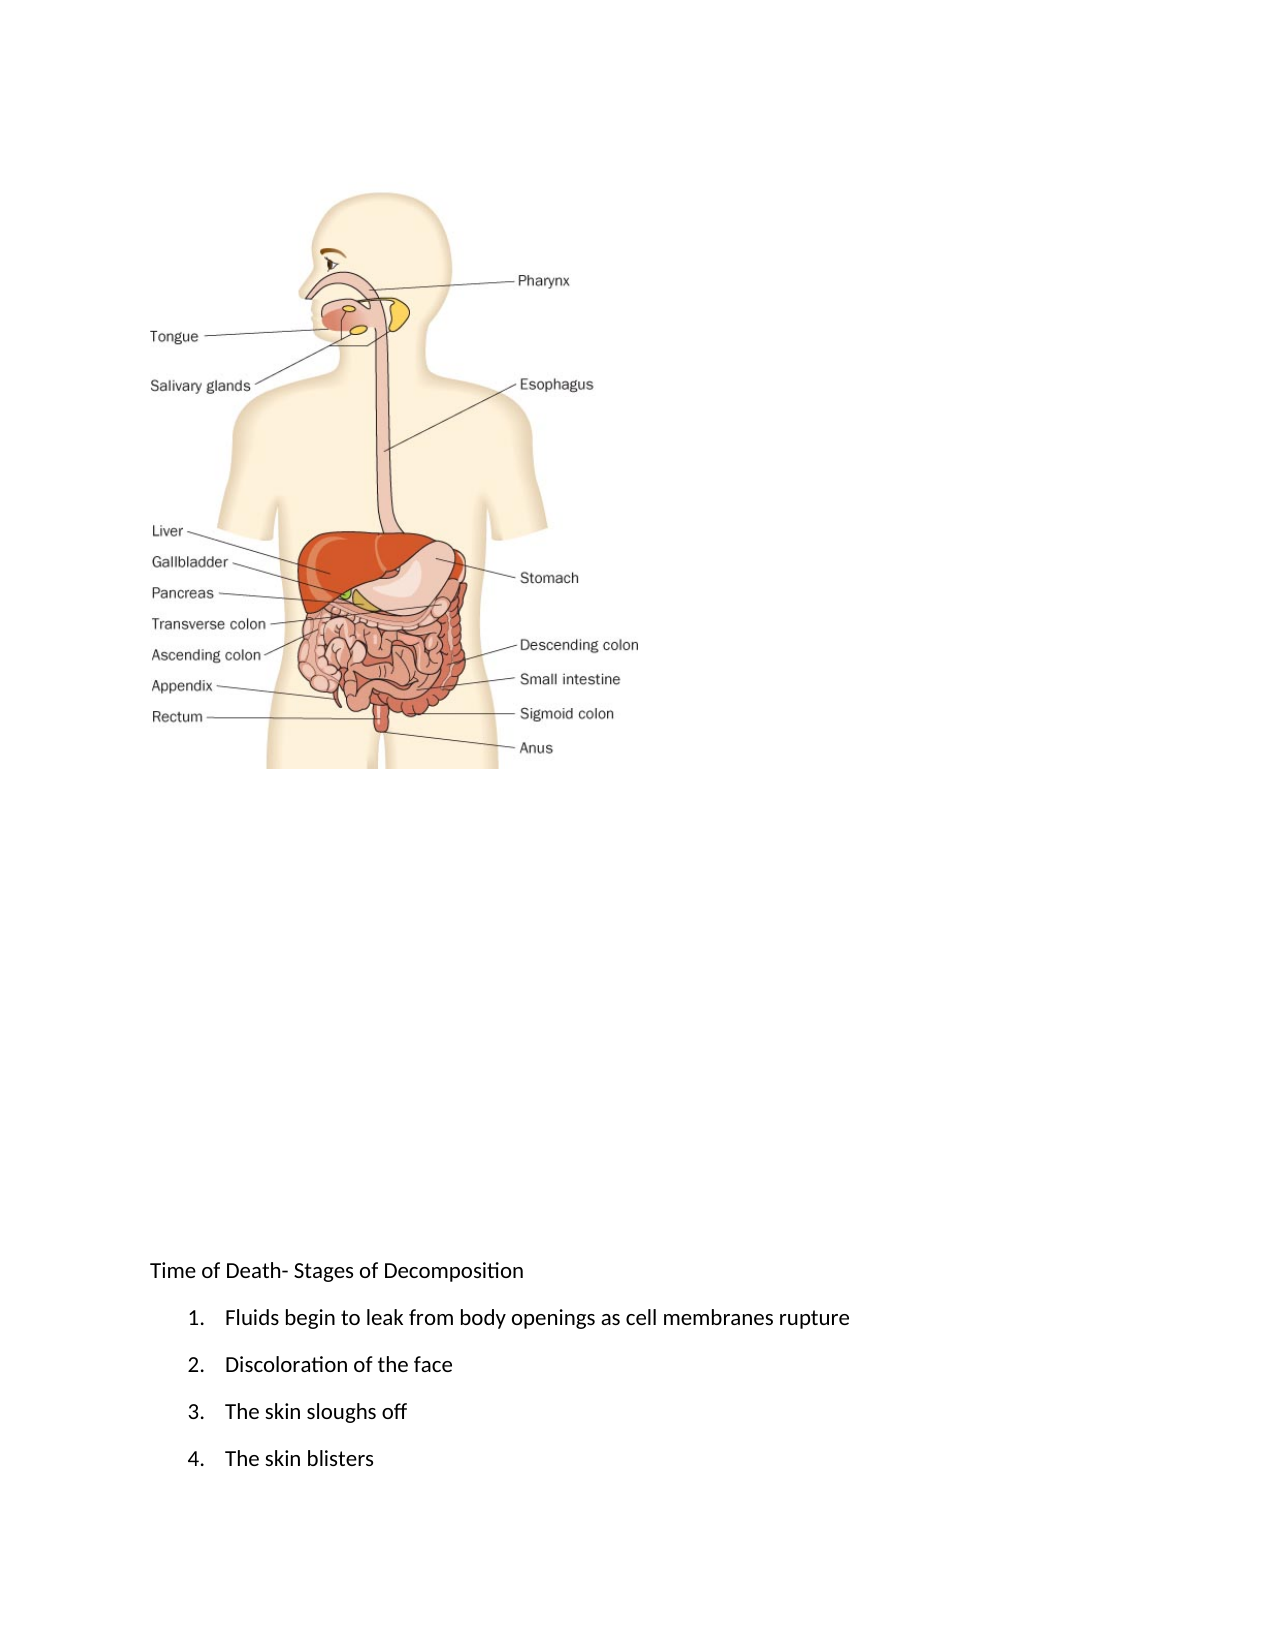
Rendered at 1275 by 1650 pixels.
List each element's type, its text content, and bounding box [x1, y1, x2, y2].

list Discoloration of the face [187, 1350, 1125, 1378]
picture [150, 150, 639, 769]
list The skin sloughs off [187, 1397, 1125, 1425]
list The skin blisters [187, 1444, 1125, 1472]
list Fluids begin to leak from body openings as cell membranes rupture [187, 1303, 1125, 1331]
text Time of Death- Stages of Decomposition [150, 1256, 1125, 1284]
